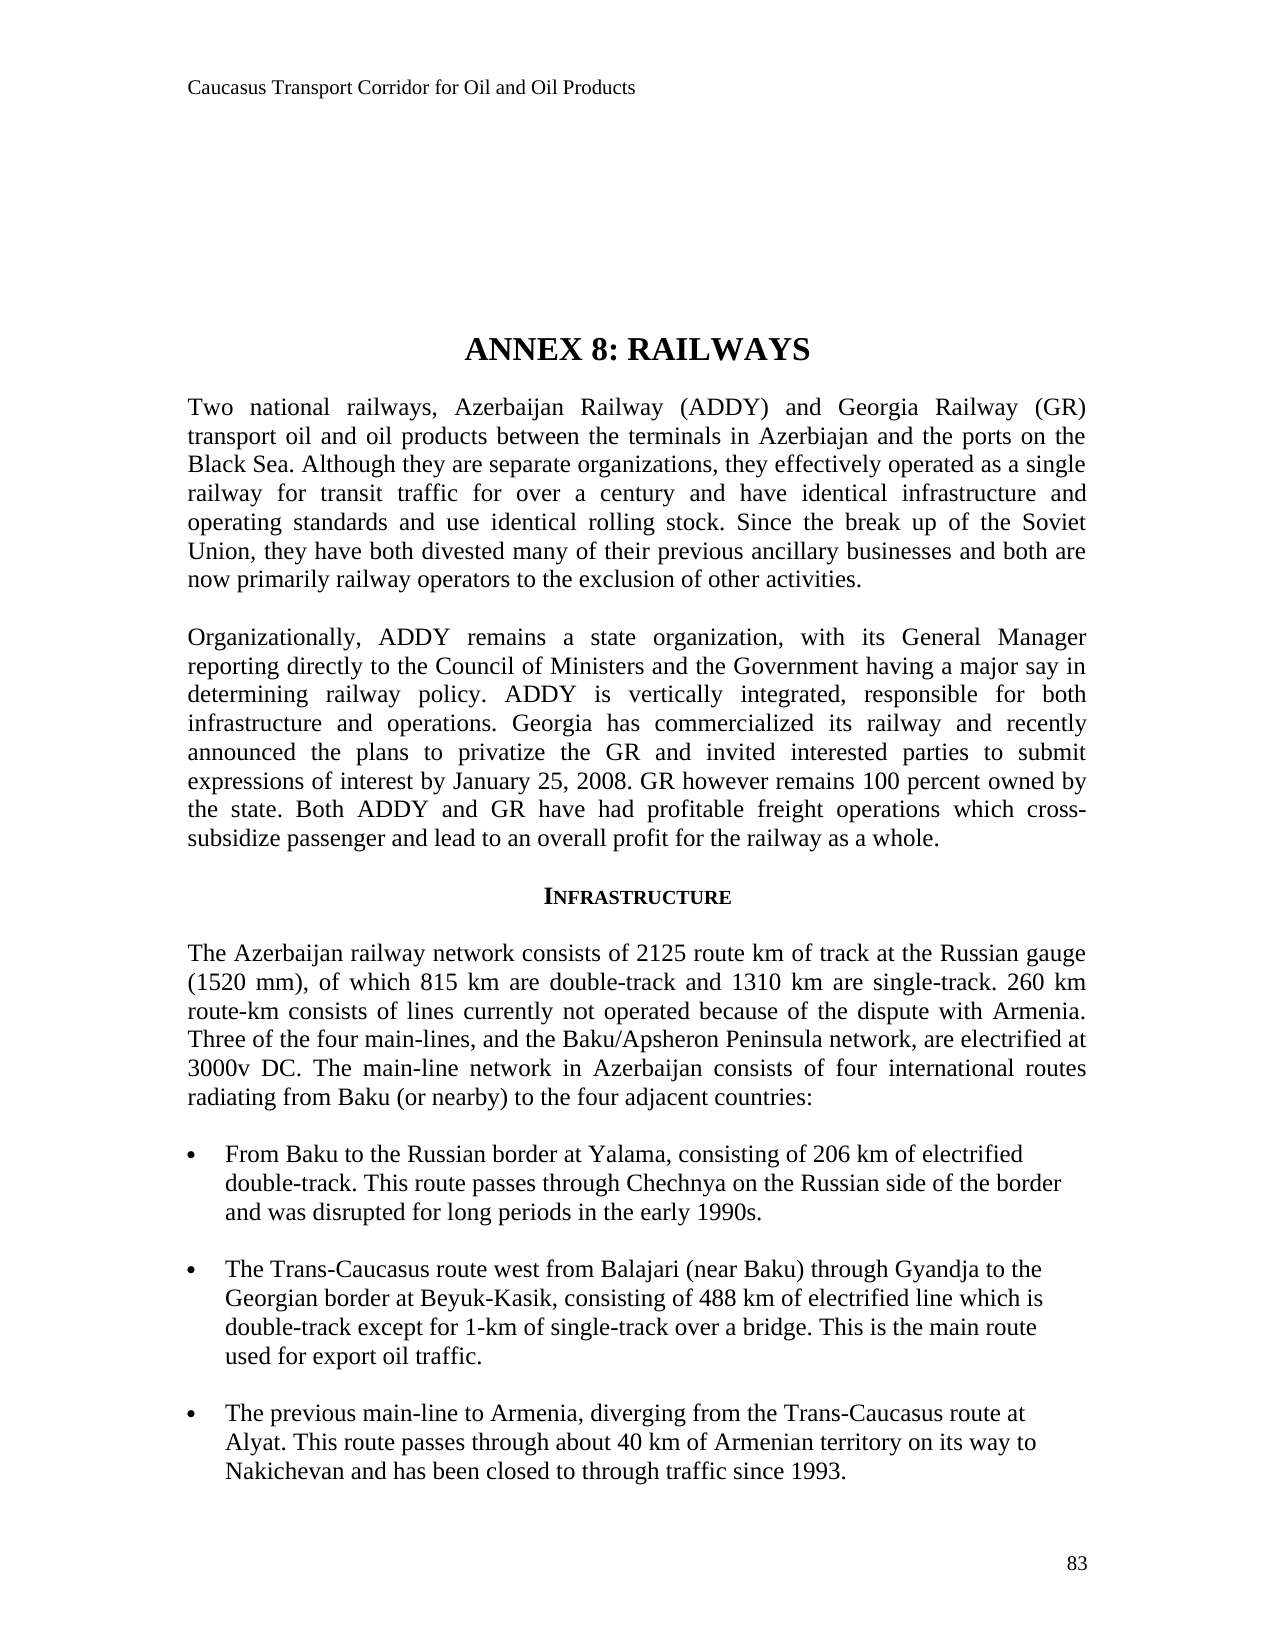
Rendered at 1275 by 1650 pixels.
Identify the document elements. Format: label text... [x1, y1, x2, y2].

subtitle Annex 8: Railways [187, 329, 1087, 367]
text The railway network consists of 2125 route km of track at the Russian gauge (1520 mm), of which 815 km are double-track and 1310 km are single-track. 260 km route-km consists of lines currently not operated because of the dispute with . Three of the four main-lines, and the Baku/Apsheron Peninsula network, are electrified at 3000v DC. The main-line network in consists of four international routes radiating from (or nearby) to the four adjacent countries: [187, 938, 1087, 1111]
list The previous main-line to , diverging from the Trans-Caucasus route at Alyat. This route passes through about 40 km of Armenian territory on its way to Nakichevan and has been closed to through traffic since 1993. [187, 1398, 1087, 1484]
text Infrastructure [187, 881, 1087, 909]
list The Trans-Caucasus route west from Balajari (near ) through Gyandja to the Georgian border at Beyuk-Kasik, consisting of 488 km of electrified line which is double-track except for 1-km of single-track over a bridge. This is the main route used for export oil traffic. [187, 1254, 1087, 1369]
text Two national railways, Azerbaijan Railway (ADDY) and Georgia Railway (GR) transport oil and oil products between the terminals in Azerbiajan and the ports on the . Although they are separate organizations, they effectively operated as a single railway for transit traffic for over a century and have identical infrastructure and operating standards and use identical rolling stock. Since the break up of the , they have both divested many of their previous ancillary businesses and both are now primarily railway operators to the exclusion of other activities. [187, 392, 1087, 593]
list From to the Russian border at Yalama, consisting of 206 km of electrified double-track. This route passes through on the Russian side of the border and was disrupted for long periods in the early 1990s. [187, 1139, 1087, 1226]
text Organizationally, ADDY remains a state organization, with its General Manager reporting directly to the Council of Ministers and the Government having a major say in determining railway policy. ADDY is vertically integrated, responsible for both infrastructure and operations. has commercialized its railway and recently announced the plans to privatize the GR and invited interested parties to submit expressions of interest by . GR however remains 100 percent owned by the state. Both ADDY and GR have had profitable freight operations which cross-subsidize passenger and lead to an overall profit for the railway as a whole. [187, 622, 1087, 852]
